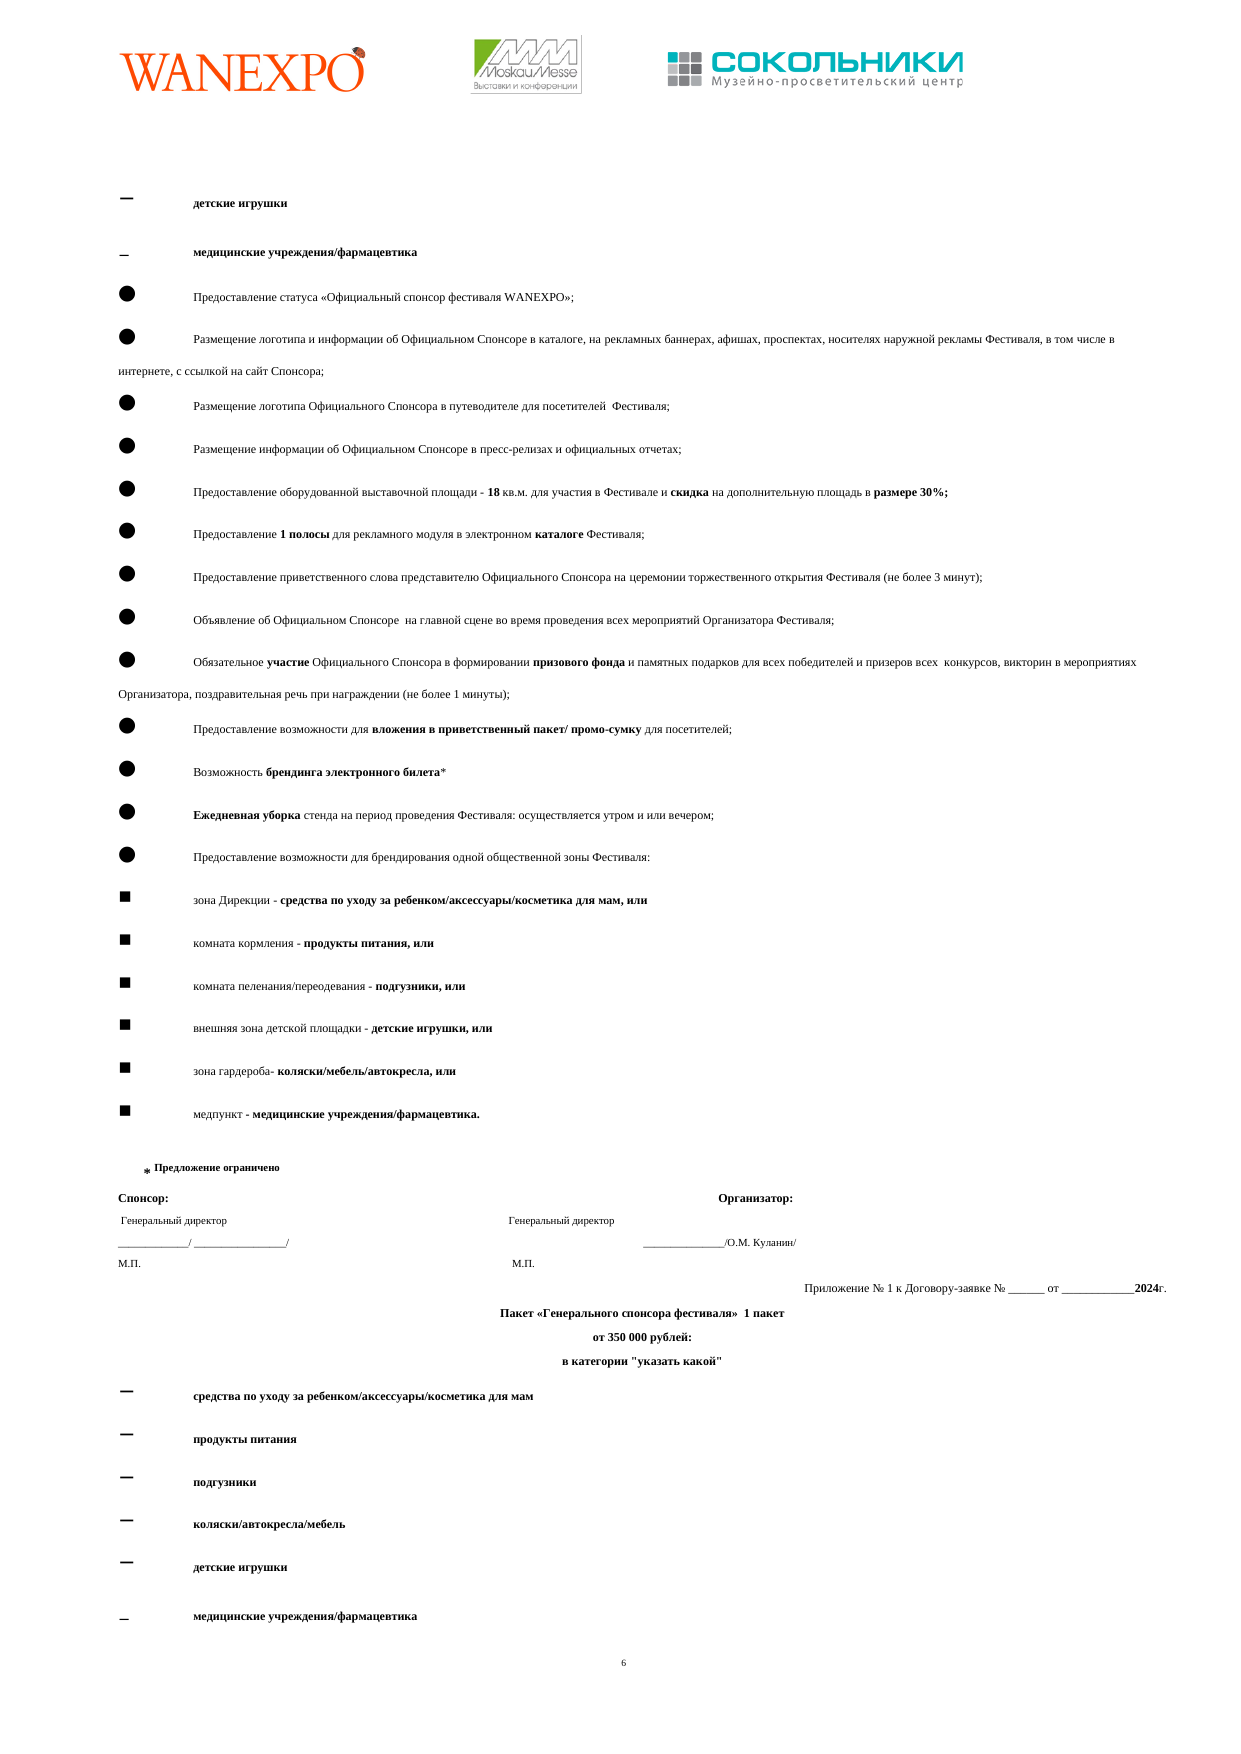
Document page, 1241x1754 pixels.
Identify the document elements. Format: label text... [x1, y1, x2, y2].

text Приложение № 1 к Договору-заявке № ______ от ____________2024г. [118, 1271, 1167, 1295]
list медицинские учреждения/фармацевтика [118, 1582, 1167, 1633]
list комната пеленания/переодевания - подгузники, или [118, 957, 1167, 1000]
list Обязательное участие Официального Спонсора в формировании призового фонда и памятных подарков для всех победителей и призеров всех конкурсов, викторин в мероприятиях Организатора, поздравительная речь при награждении (не более 1 минуты); [118, 634, 1167, 701]
picture [117, 47, 366, 94]
list Возможность брендинга электронного билета* [118, 744, 1167, 786]
text в категории "указать какой" [118, 1344, 1167, 1368]
list Предоставление статуса «Официальный спонсор фестиваля WANEXPO»; [118, 268, 1167, 311]
list зона гардероба- коляски/мебель/автокресла, или [118, 1043, 1167, 1085]
list Предоставление возможности для брендирования одной общественной зоны Фестиваля: [118, 829, 1167, 872]
text * Предложение ограничено [118, 1152, 1167, 1181]
text от 350 000 рублей: [118, 1320, 1167, 1344]
list Предоставление 1 полосы для рекламного модуля в электронном каталоге Фестиваля; [118, 506, 1167, 549]
picture [667, 47, 963, 94]
text Спонсор: Организатор: [118, 1181, 1167, 1205]
list медпункт - медицинские учреждения/фармацевтика. [118, 1085, 1167, 1128]
list медицинские учреждения/фармацевтика [118, 217, 1167, 268]
text М.П. М.П. [118, 1249, 1167, 1270]
list Размещение логотипа Официального Спонсора в путеводителе для посетителей Фестиваля; [118, 378, 1167, 421]
list коляски/автокресла/мебель [118, 1496, 1167, 1539]
list Предоставление приветственного слова представителю Официального Спонсора на церемонии торжественного открытия Фестиваля (не более 3 минут); [118, 549, 1167, 591]
text Генеральный директор Генеральный директор [118, 1205, 1167, 1227]
list детские игрушки [118, 174, 1167, 217]
text _____________/ _________________/ _______________/О.М. Куланин/ [118, 1227, 1167, 1249]
list детские игрушки [118, 1539, 1167, 1582]
list внешняя зона детской площадки - детские игрушки, или [118, 1000, 1167, 1043]
list продукты питания [118, 1411, 1167, 1453]
list Размещение логотипа и информации об Официальном Спонсоре в каталоге, на рекламных баннерах, афишах, проспектах, носителях наружной рекламы Фестиваля, в том числе в интернете, с ссылкой на сайт Спонсора; [118, 311, 1167, 378]
text Пакет «Генерального спонсора фестиваля» 1 пакет [118, 1296, 1167, 1320]
picture [470, 35, 582, 94]
list Размещение информации об Официальном Спонсоре в пресс-релизах и официальных отчетах; [118, 421, 1167, 463]
list средства по уходу за ребенком/аксессуары/косметика для мам [118, 1368, 1167, 1411]
list зона Дирекции - средства по уходу за ребенком/аксессуары/косметика для мам, или [118, 872, 1167, 914]
list Ежедневная уборка стенда на период проведения Фестиваля: осуществляется утром и или вечером; [118, 786, 1167, 829]
list Предоставление возможности для вложения в приветственный пакет/ промо-сумку для посетителей; [118, 701, 1167, 744]
list Объявление об Официальном Спонсоре на главной сцене во время проведения всех мероприятий Организатора Фестиваля; [118, 591, 1167, 634]
list Предоставление оборудованной выставочной площади - 18 кв.м. для участия в Фестивале и скидка на дополнительную площадь в размере 30%; [118, 463, 1167, 506]
list подгузники [118, 1453, 1167, 1496]
list комната кормления - продукты питания, или [118, 914, 1167, 957]
